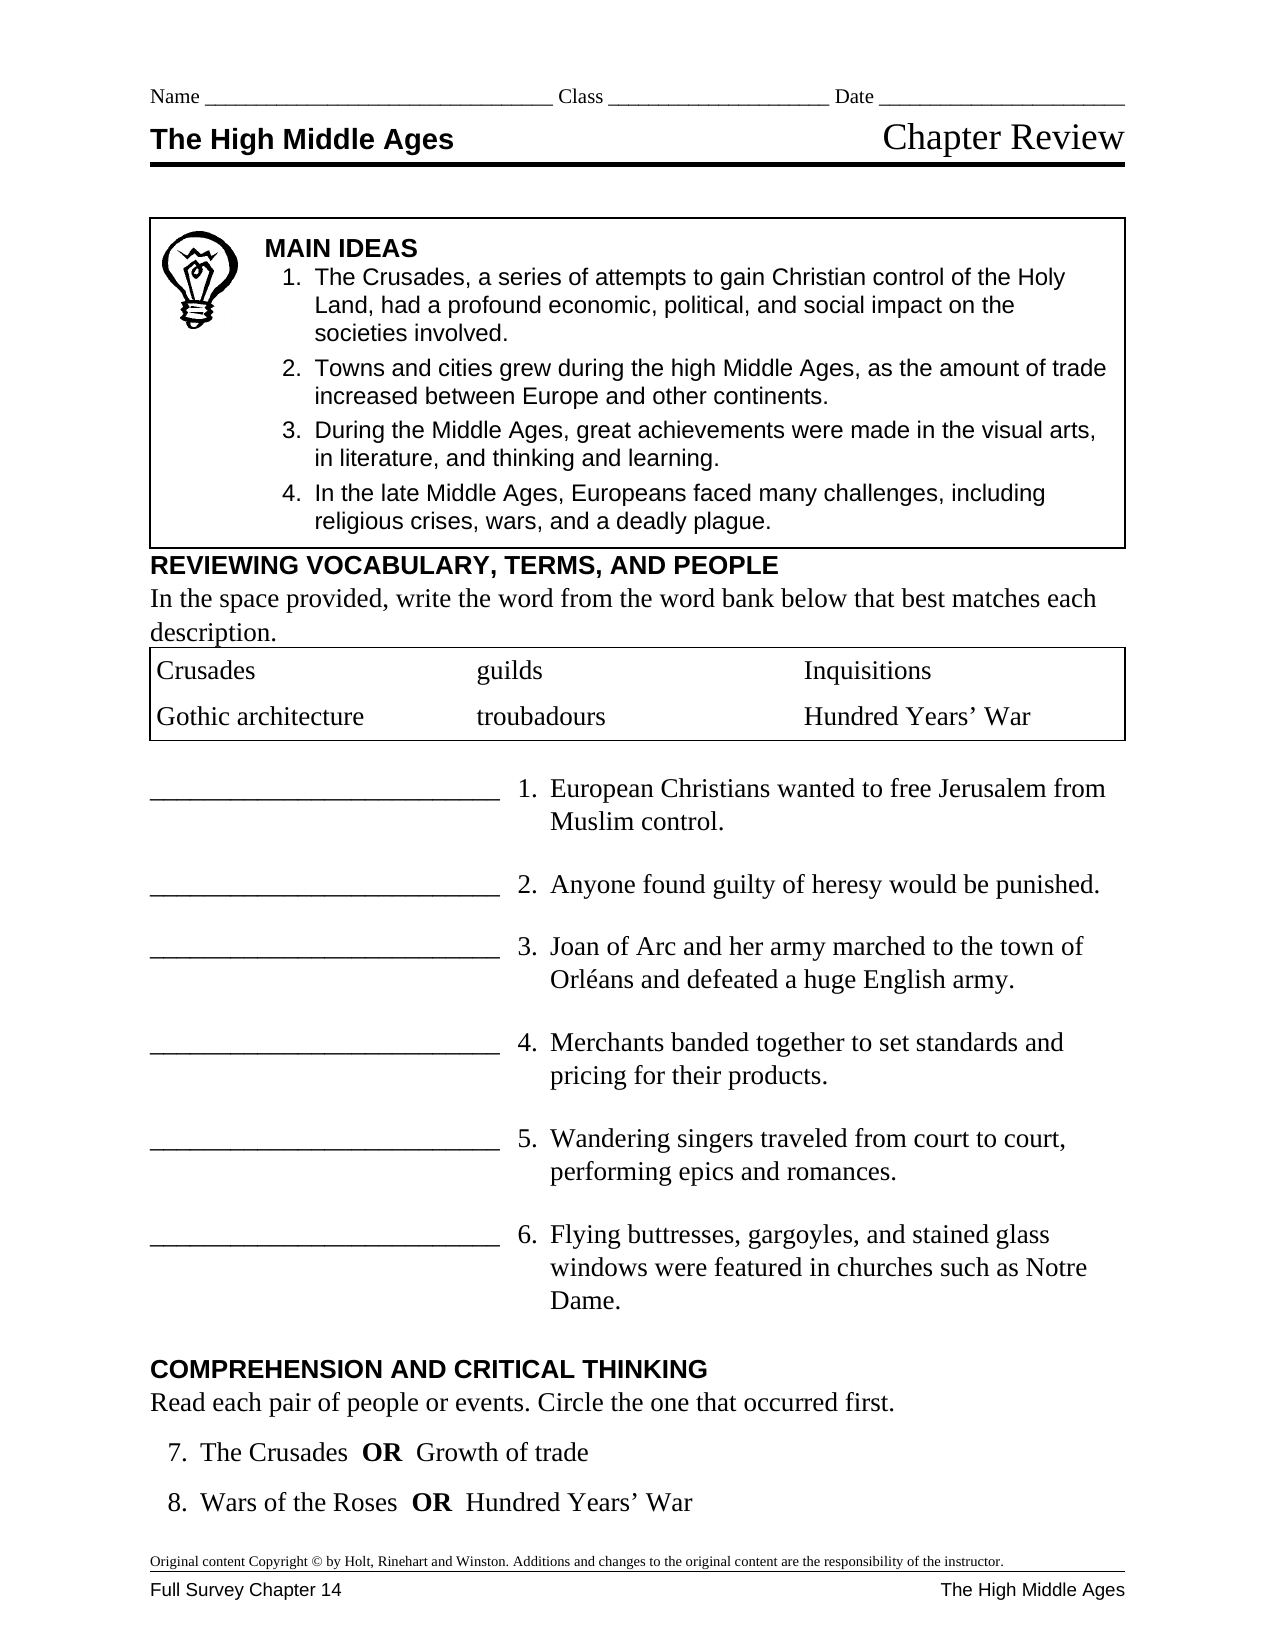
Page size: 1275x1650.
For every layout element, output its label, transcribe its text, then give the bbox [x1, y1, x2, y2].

text Read each pair of people or events. Circle the one that occurred first. [150, 1384, 1125, 1418]
picture [162, 231, 238, 329]
text 8. Wars of the Roses OR Hundred Years’ War [150, 1484, 1125, 1518]
table_header [151, 219, 252, 547]
table_header Crusades [151, 648, 470, 694]
table_cell Gothic architecture [151, 694, 470, 739]
text 3. Joan of Arc and her army marched to the town of Orléans and defeated a huge English army. [150, 928, 1125, 995]
text In the space provided, write the word from the word bank below that best matches each description. [150, 580, 1125, 647]
table_header MAIN Ideas 1. The Crusades, a series of attempts to gain Christian control of the Holy Land, had a profound economic, political, and social impact on the societies involved. 2. Towns and cities grew during the high Middle Ages, as the amount of trade increased between Europe and other continents. 3. During the Middle Ages, great achievements were made in the visual arts, in literature, and thinking and learning. 4. In the late Middle Ages, Europeans faced many challenges, including religious crises, wars, and a deadly plague. [252, 219, 1124, 547]
text Reviewing Vocabulary, Terms, and People [150, 549, 1125, 580]
text 6. Flying buttresses, gargoyles, and stained glass windows were featured in churches such as Notre Dame. [150, 1216, 1125, 1316]
text Comprehension and Critical Thinking [150, 1353, 1125, 1384]
table_header Inquisitions [798, 648, 1124, 694]
text 1. European Christians wanted to free Jerusalem from Muslim control. [150, 770, 1125, 836]
text 4. Merchants banded together to set standards and pricing for their products. [150, 1024, 1125, 1091]
table_header guilds [470, 648, 797, 694]
text 5. Wandering singers traveled from court to court, performing epics and romances. [150, 1120, 1125, 1186]
table_cell Hundred Years’ War [798, 694, 1124, 739]
text 2. Anyone found guilty of heresy would be punished. [150, 866, 1125, 899]
table_cell troubadours [470, 694, 797, 739]
text 7. The Crusades OR Growth of trade [150, 1434, 1125, 1468]
